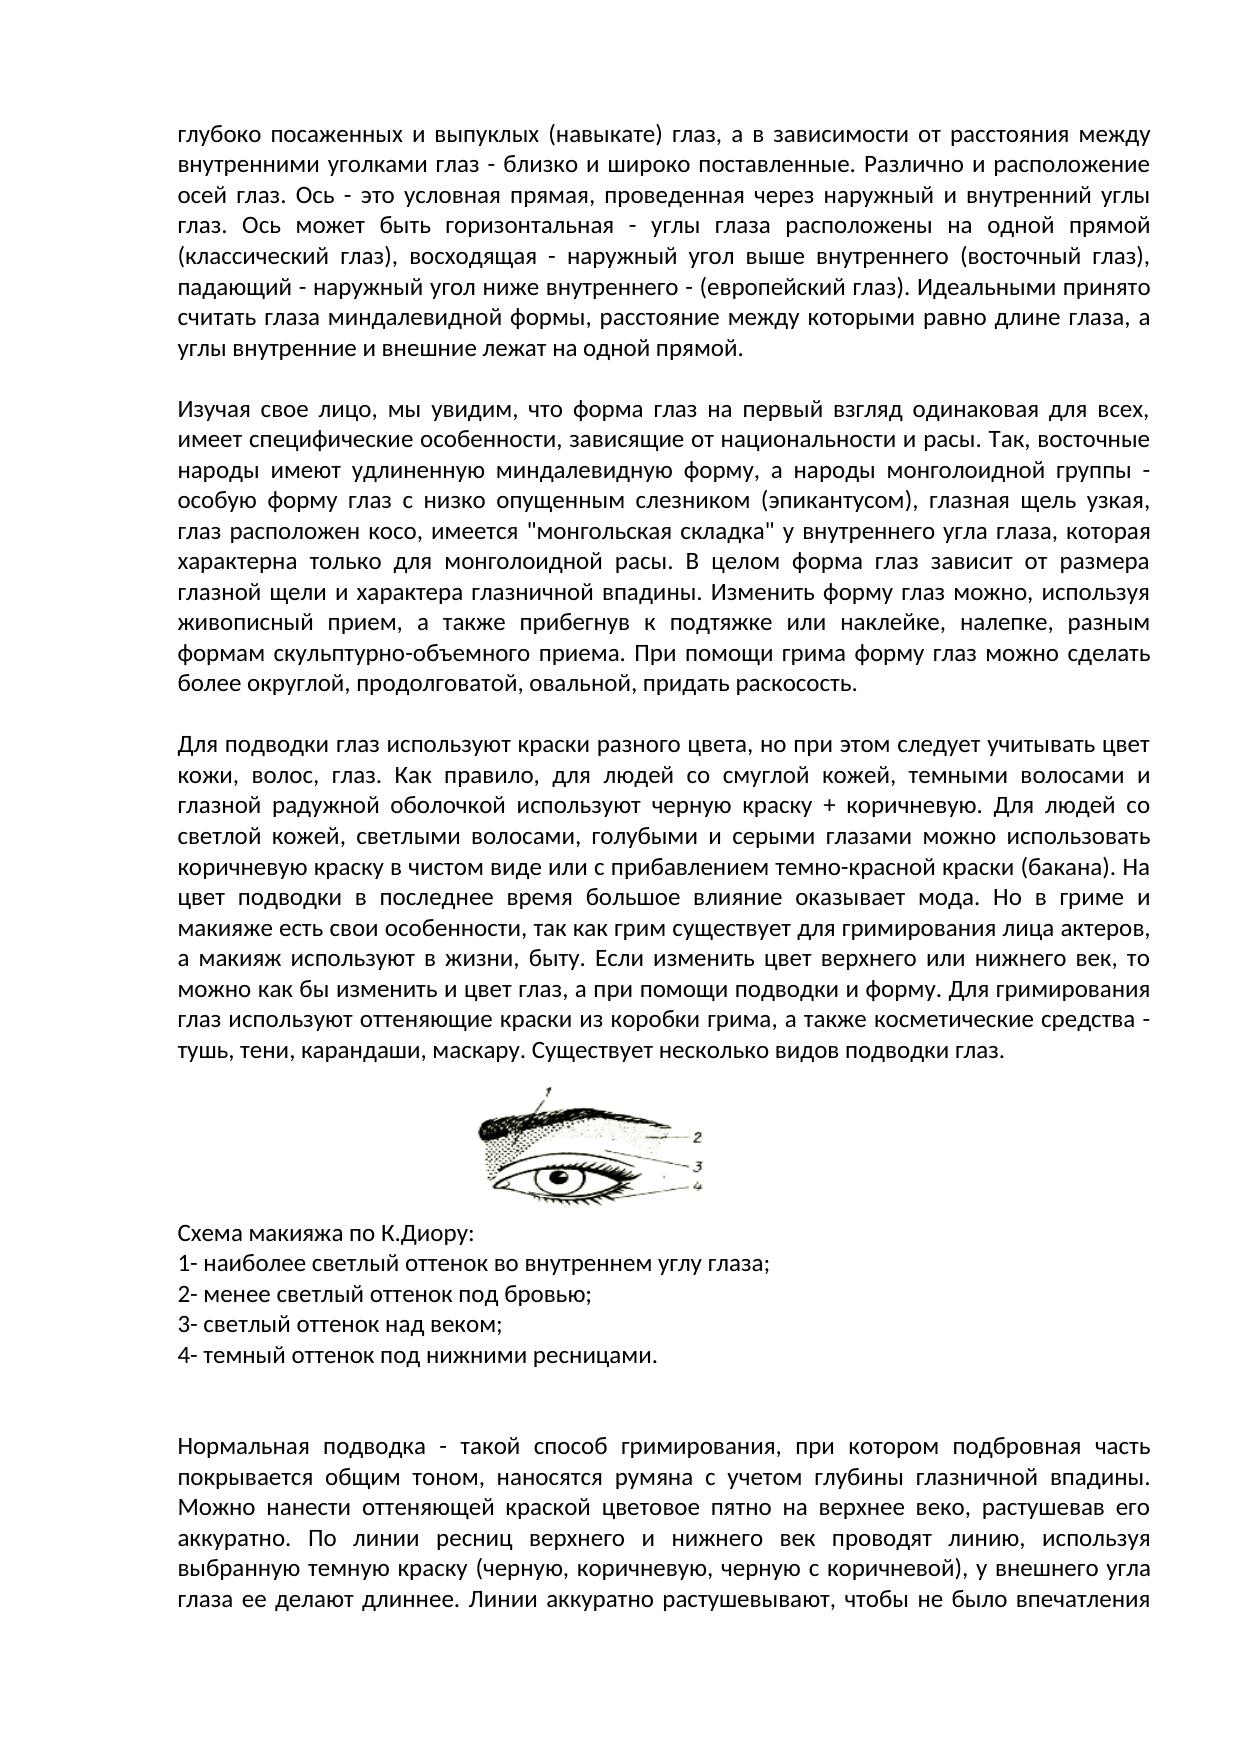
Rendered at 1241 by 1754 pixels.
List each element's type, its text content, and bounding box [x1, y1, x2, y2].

text 3- светлый оттенок над веком; [177, 1308, 1152, 1339]
text 2- менее светлый оттенок под бровью; [177, 1278, 1152, 1308]
text 1- наиболее светлый оттенок во внутреннем углу глаза; [177, 1247, 1152, 1278]
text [177, 118, 1152, 362]
text Схема макияжа по К.Диору: [177, 1217, 1152, 1247]
text Изучая свое лицо, мы увидим, что форма глаз на первый взгляд одинаковая для всех, имеет специфические особенности, зависящие от национальности и расы. Так, восточные народы имеют удлиненную миндалевидную форму, а народы монголоидной группы - особую форму глаз с низко опущенным слезником (эпикантусом), глазная щель узкая, глаз расположен косо, имеется "монгольская складка" у внутреннего угла глаза, которая характерна только для монголоидной расы. В целом форма глаз зависит от размера глазной щели и характера глазничной впадины. Изменить форму глаз можно, используя живописный прием, а также прибегнув к подтяжке или наклейке, налепке, разным формам скульптурно-объемного приема. При помощи грима форму глаз можно сделать более округлой, продолговатой, овальной, придать раскосость. [177, 393, 1152, 698]
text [177, 1431, 1152, 1614]
text Для подводки глаз используют краски разного цвета, но при этом следует учитывать цвет кожи, волос, глаз. Как правило, для людей со смуглой кожей, темными волосами и глазной радужной оболочкой используют черную краску + коричневую. Для людей со светлой кожей, светлыми волосами, голубыми и серыми глазами можно использовать коричневую краску в чистом виде или с прибавлением темно-красной краски (бакана). На цвет подводки в последнее время большое влияние оказывает мода. Но в гриме и макияже есть свои особенности, так как грим существует для гримирования лица актеров, а макияж используют в жизни, быту. Если изменить цвет верхнего или нижнего век, то можно как бы изменить и цвет глаз, а при помощи подводки и форму. Для гримирования глаз используют оттеняющие краски из коробки грима, а также косметические средства - тушь, тени, карандаши, маскару. Существует несколько видов подводки глаз. [177, 728, 1152, 1064]
picture [450, 1080, 727, 1222]
text 4- темный оттенок под нижними ресницами. [177, 1339, 1152, 1369]
